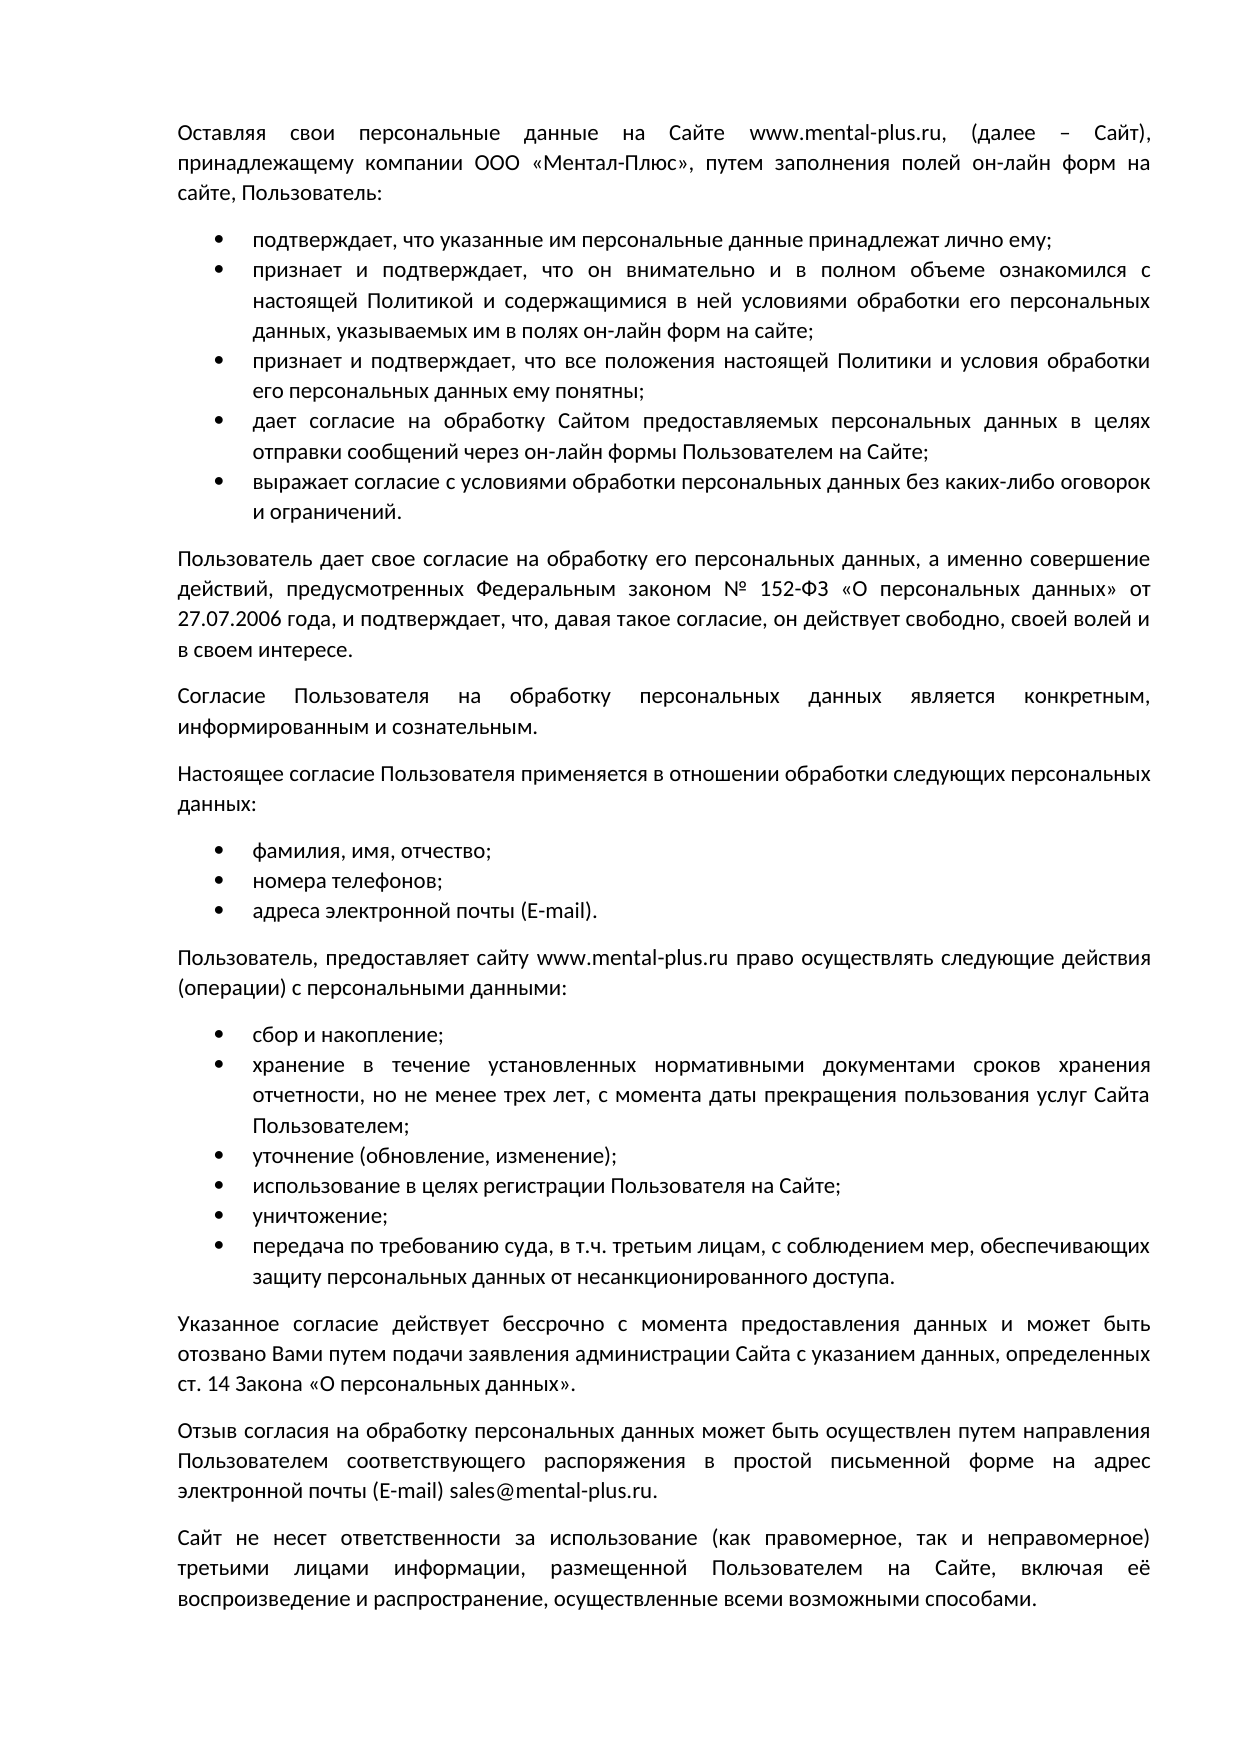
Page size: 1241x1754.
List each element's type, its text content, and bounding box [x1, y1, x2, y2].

text Пользователь дает свое согласие на обработку его персональных данных, а именно совершение действий, предусмотренных Федеральным законом № 152-ФЗ «О персональных данных» от 27.07.2006 года, и подтверждает, что, давая такое согласие, он действует свободно, своей волей и в своем интересе. [177, 544, 1152, 663]
list использование в целях регистрации Пользователя на Сайте; [215, 1171, 1152, 1199]
list признает и подтверждает, что он внимательно и в полном объеме ознакомился с настоящей Политикой и содержащимися в ней условиями обработки его персональных данных, указываемых им в полях он-лайн форм на сайте; [215, 256, 1152, 344]
text Пользователь, предоставляет сайту www.mental-plus.ru право осуществлять следующие действия (операции) с персональными данными: [177, 943, 1152, 1001]
text Указанное согласие действует бессрочно с момента предоставления данных и может быть отозвано Вами путем подачи заявления администрации Сайта с указанием данных, определенных ст. 14 Закона «О персональных данных». [177, 1309, 1152, 1397]
list уточнение (обновление, изменение); [215, 1141, 1152, 1169]
text Согласие Пользователя на обработку персональных данных является конкретным, информированным и сознательным. [177, 682, 1152, 740]
text Сайт не несет ответственности за использование (как правомерное, так и неправомерное) третьими лицами информации, размещенной Пользователем на Сайте, включая её воспроизведение и распространение, осуществленные всеми возможными способами. [177, 1523, 1152, 1612]
list хранение в течение установленных нормативными документами сроков хранения отчетности, но не менее трех лет, с момента даты прекращения пользования услуг Сайта Пользователем; [215, 1050, 1152, 1139]
text Оставляя свои персональные данные на Сайте www.mental-plus.ru, (далее – Сайт), принадлежащему компании ООО «Ментал-Плюс», путем заполнения полей он-лайн форм на сайте, Пользователь: [177, 118, 1152, 207]
list номера телефонов; [215, 866, 1152, 894]
list сбор и накопление; [215, 1020, 1152, 1048]
list подтверждает, что указанные им персональные данные принадлежат лично ему; [215, 225, 1152, 253]
list признает и подтверждает, что все положения настоящей Политики и условия обработки его персональных данных ему понятны; [215, 346, 1152, 404]
list дает согласие на обработку Сайтом предоставляемых персональных данных в целях отправки сообщений через он-лайн формы Пользователем на Сайте; [215, 407, 1152, 465]
list адреса электронной почты (E-mail). [215, 896, 1152, 924]
text Настоящее согласие Пользователя применяется в отношении обработки следующих персональных данных: [177, 759, 1152, 817]
list выражает согласие с условиями обработки персональных данных без каких-либо оговорок и ограничений. [215, 467, 1152, 525]
list уничтожение; [215, 1201, 1152, 1229]
text Отзыв согласия на обработку персональных данных может быть осуществлен путем направления Пользователем соответствующего распоряжения в простой письменной форме на адрес электронной почты (E-mail) sales@mental-plus.ru. [177, 1416, 1152, 1504]
list передача по требованию суда, в т.ч. третьим лицам, с соблюдением мер, обеспечивающих защиту персональных данных от несанкционированного доступа. [215, 1232, 1152, 1290]
list фамилия, имя, отчество; [215, 836, 1152, 864]
